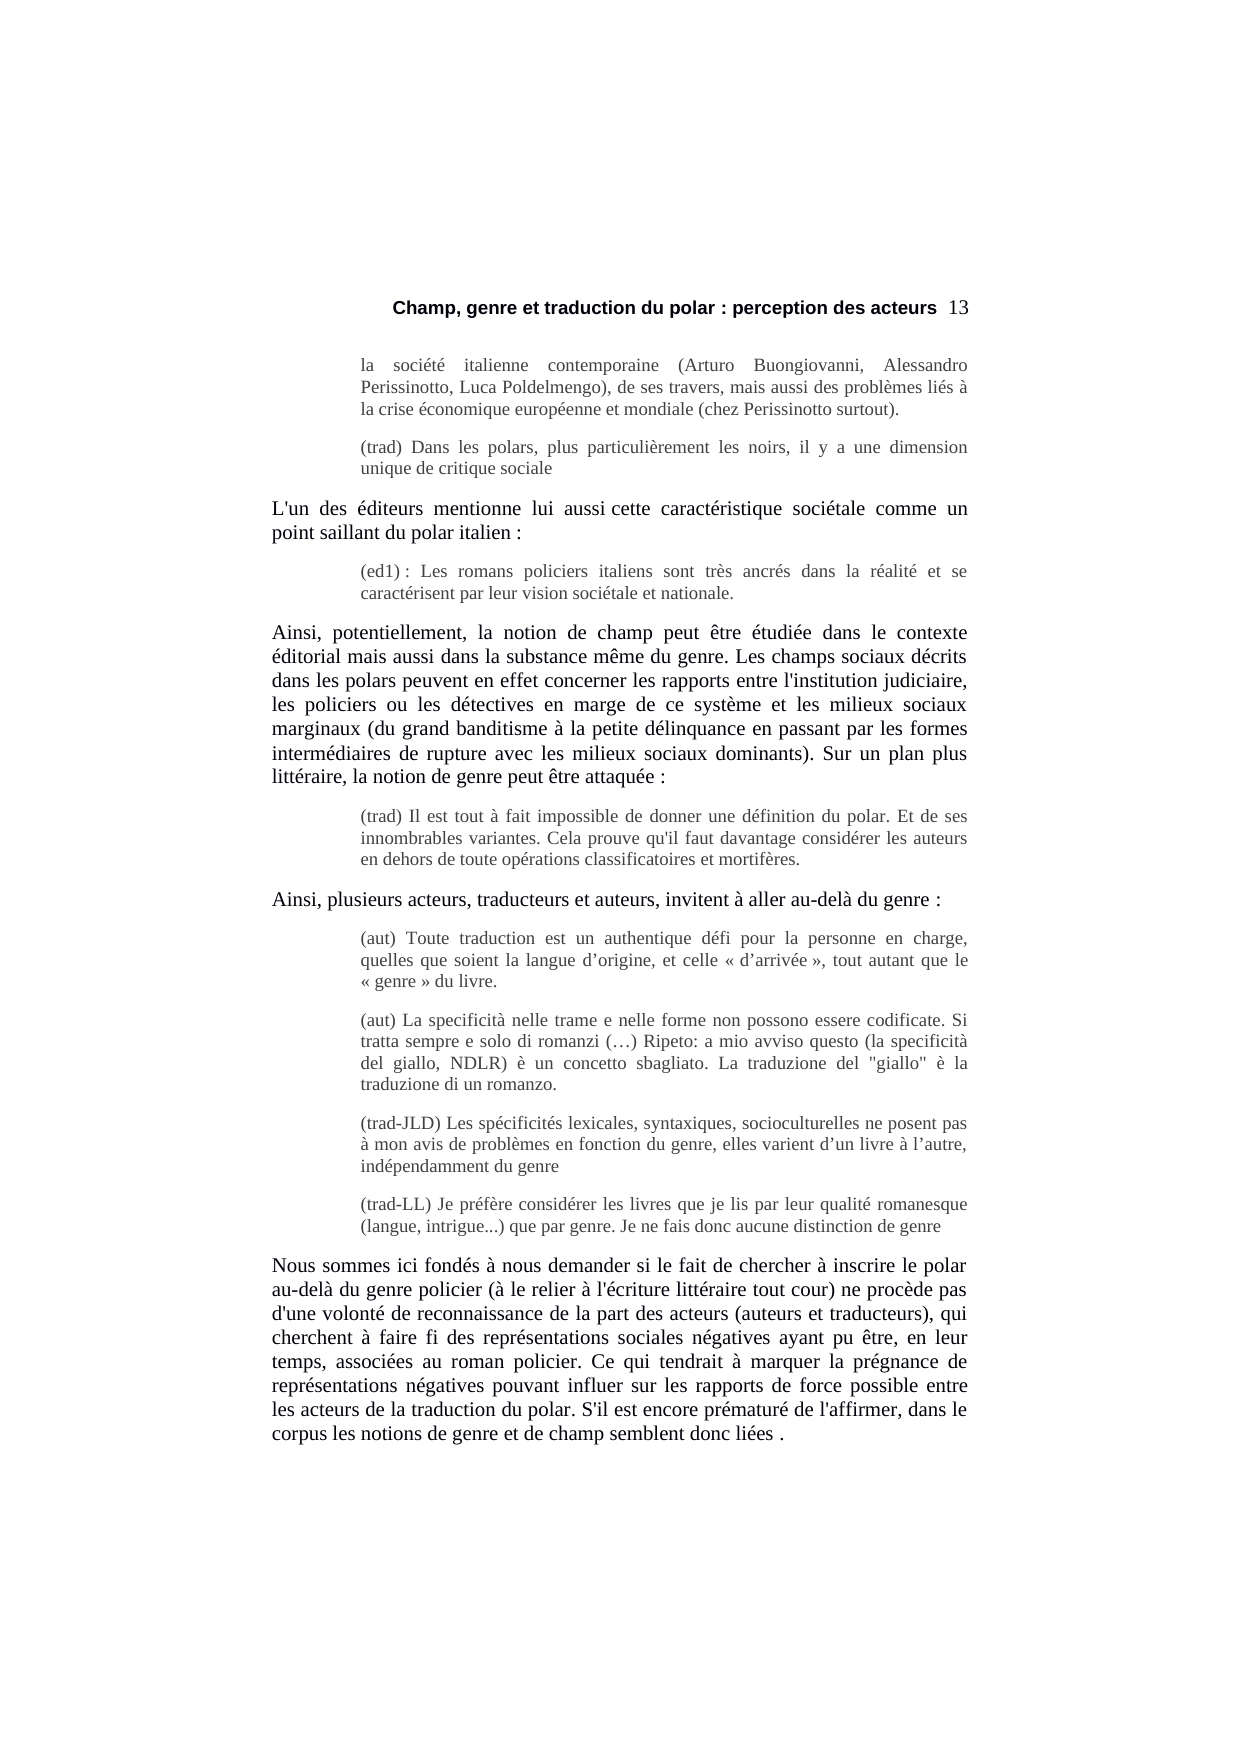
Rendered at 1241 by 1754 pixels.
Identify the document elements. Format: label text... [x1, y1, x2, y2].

text (aut) La specificità nelle trame e nelle forme non possono essere codificate. Si tratta sempre e solo di romanzi (…) Ripeto: a mio avviso questo (la specificità del giallo, NDLR) è un concetto sbagliato. La traduzione del "giallo" è la traduzione di un romanzo. [360, 1009, 968, 1095]
text (trad) Il est tout à fait impossible de donner une définition du polar. Et de ses innombrables variantes. Cela prouve qu'il faut davantage considérer les auteurs en dehors de toute opérations classificatoires et mortifères. [360, 805, 968, 870]
text Ainsi, plusieurs acteurs, traducteurs et auteurs, invitent à aller au-delà du genre : [272, 887, 968, 911]
text Ainsi, potentiellement, la notion de champ peut être étudiée dans le contexte éditorial mais aussi dans la substance même du genre. Les champs sociaux décrits dans les polars peuvent en effet concerner les rapports entre l'institution judiciaire, les policiers ou les détectives en marge de ce système et les milieux sociaux marginaux (du grand banditisme à la petite délinquance en passant par les formes intermédiaires de rupture avec les milieux sociaux dominants). Sur un plan plus littéraire, la notion de genre peut être attaquée : [272, 620, 968, 788]
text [360, 354, 968, 419]
text Nous sommes ici fondés à nous demander si le fait de chercher à inscrire le polar au-delà du genre policier (à le relier à l'écriture littéraire tout cour) ne procède pas d'une volonté de reconnaissance de la part des acteurs (auteurs et traducteurs), qui cherchent à faire fi des représentations sociales négatives ayant pu être, en leur temps, associées au roman policier. Ce qui tendrait à marquer la prégnance de représentations négatives pouvant influer sur les rapports de force possible entre les acteurs de la traduction du polar. S'il est encore prématuré de l'affirmer, dans le corpus les notions de genre et de champ semblent donc liées . [272, 1253, 968, 1445]
text (aut) Toute traduction est un authentique défi pour la personne en charge, quelles que soient la langue d’origine, et celle « d’arrivée », tout autant que le « genre » du livre. [360, 927, 968, 992]
text (trad) Dans les polars, plus particulièrement les noirs, il y a une dimension unique de critique sociale [360, 436, 968, 479]
text (trad-JLD) Les spécificités lexicales, syntaxiques, socioculturelles ne posent pas à mon avis de problèmes en fonction du genre, elles varient d’un livre à l’autre, indépendamment du genre [360, 1112, 968, 1176]
text L'un des éditeurs mentionne lui aussi cette caractéristique sociétale comme un point saillant du polar italien : [272, 496, 968, 544]
text (trad-LL) Je préfère considérer les livres que je lis par leur qualité romanesque (langue, intrigue...) que par genre. Je ne fais donc aucune distinction de genre [360, 1193, 968, 1236]
text (ed1) : Les romans policiers italiens sont très ancrés dans la réalité et se caractérisent par leur vision sociétale et nationale. [360, 560, 968, 603]
